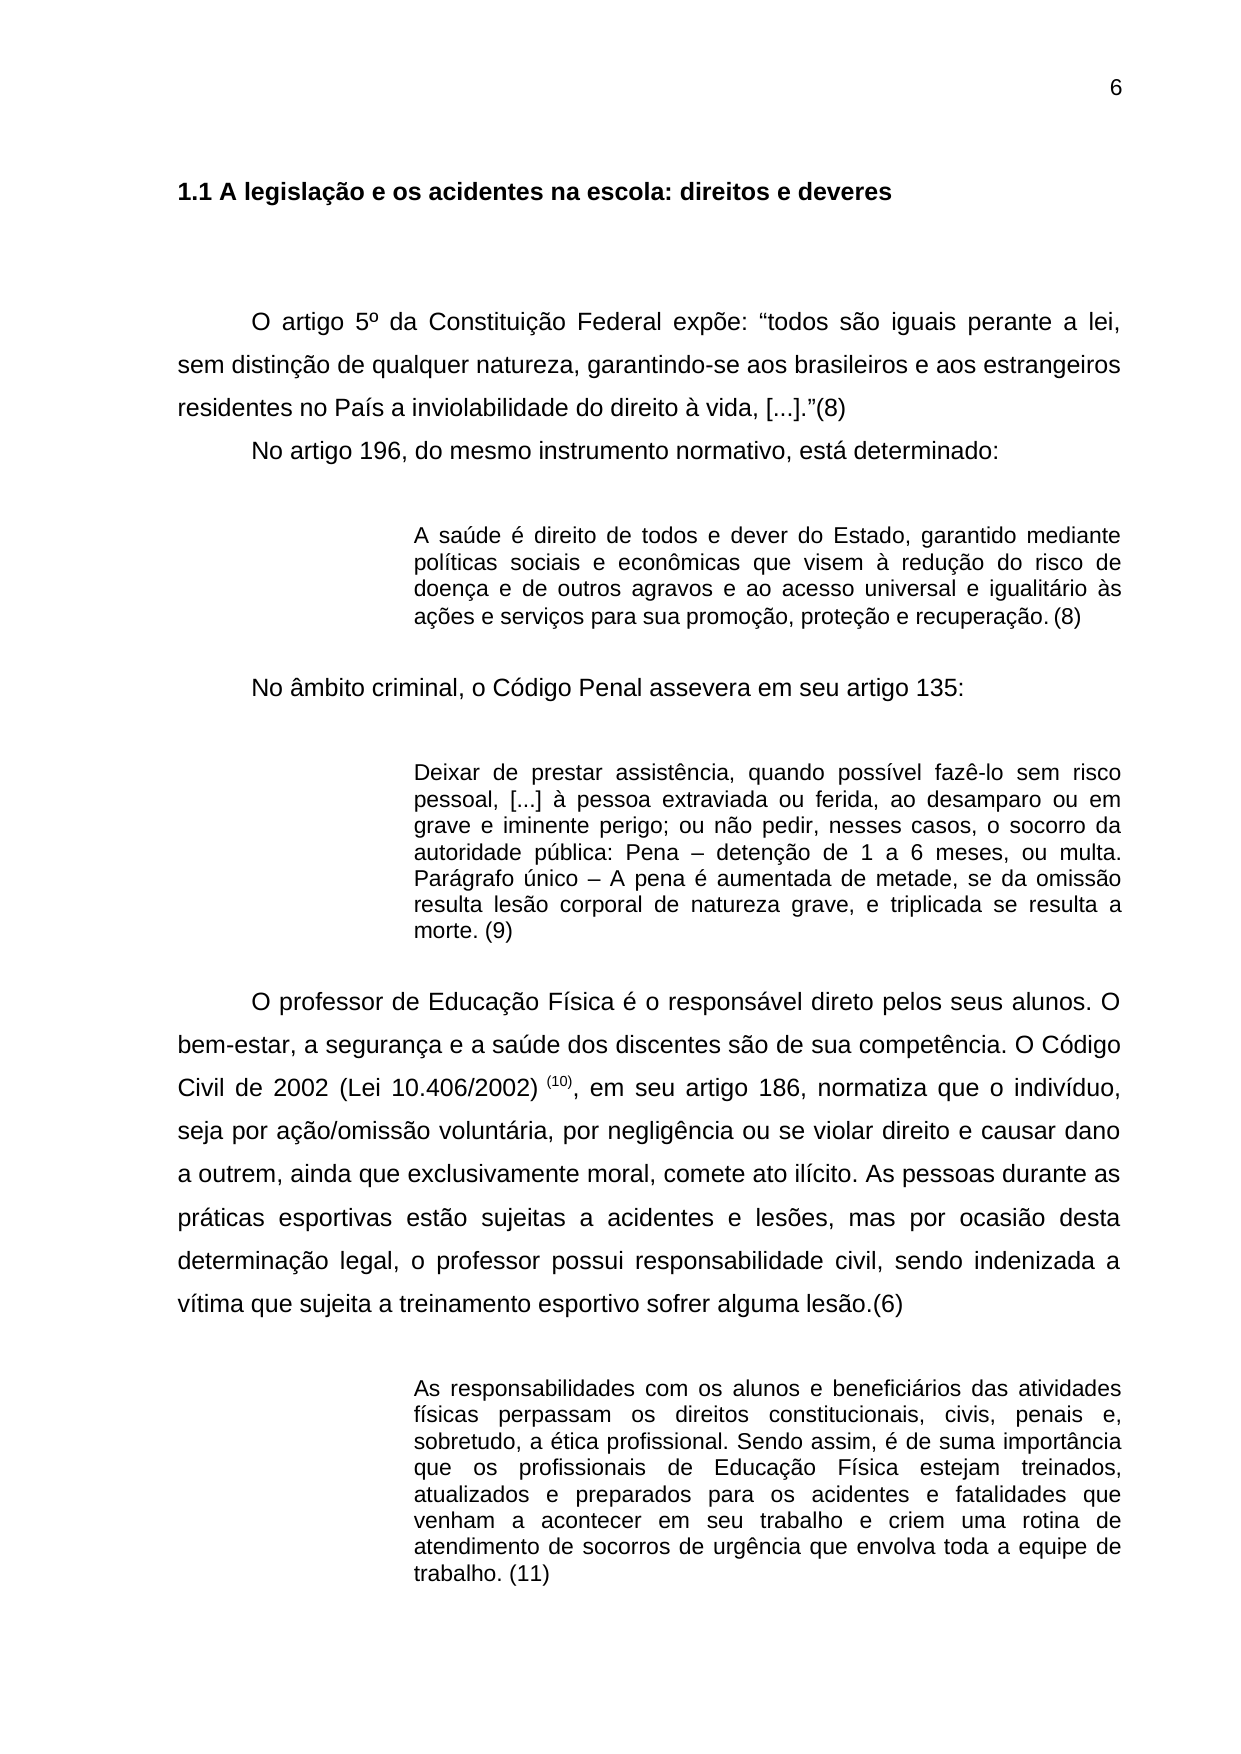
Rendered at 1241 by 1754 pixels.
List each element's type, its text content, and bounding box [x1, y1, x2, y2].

text No âmbito criminal, o Código Penal assevera em seu artigo 135: [177, 673, 1122, 702]
text No artigo 196, do mesmo instrumento normativo, está determinado: [177, 436, 1122, 465]
text A saúde é direito de todos e dever do Estado, garantido mediante políticas sociais e econômicas que visem à redução do risco de doença e de outros agravos e ao acesso universal e igualitário às ações e serviços para sua promoção, proteção e recuperação. (8) [413, 522, 1122, 630]
text As responsabilidades com os alunos e beneficiários das atividades físicas perpassam os direitos constitucionais, civis, penais e, sobretudo, a ética profissional. Sendo assim, é de suma importância que os profissionais de Educação Física estejam treinados, atualizados e preparados para os acidentes e fatalidades que venham a acontecer em seu trabalho e criem uma rotina de atendimento de socorros de urgência que envolva toda a equipe de trabalho. (11) [413, 1375, 1122, 1586]
text O professor de Educação Física é o responsável direto pelos seus alunos. O bem-estar, a segurança e a saúde dos discentes são de sua competência. O Código Civil de 2002 (Lei 10.406/2002) (10), em seu artigo 186, normatiza que o indivíduo, seja por ação/omissão voluntária, por negligência ou se violar direito e causar dano a outrem, ainda que exclusivamente moral, comete ato ilícito. As pessoas durante as práticas esportivas estão sujeitas a acidentes e lesões, mas por ocasião desta determinação legal, o professor possui responsabilidade civil, sendo indenizada a vítima que sujeita a treinamento esportivo sofrer alguma lesão.(6) [177, 987, 1122, 1318]
text 1.1 A legislação e os acidentes na escola: direitos e deveres [177, 177, 1122, 206]
text O artigo 5º da Constituição Federal expõe: “todos são iguais perante a lei, sem distinção de qualquer natureza, garantindo-se aos brasileiros e aos estrangeiros residentes no País a inviolabilidade do direito à vida, [...].”(8) [177, 307, 1122, 422]
text Deixar de prestar assistência, quando possível fazê-lo sem risco pessoal, [...] à pessoa extraviada ou ferida, ao desamparo ou em grave e iminente perigo; ou não pedir, nesses casos, o socorro da autoridade pública: Pena – detenção de 1 a 6 meses, ou multa. Parágrafo único – A pena é aumentada de metade, se da omissão resulta lesão corporal de natureza grave, e triplicada se resulta a morte. (9) [413, 759, 1122, 944]
